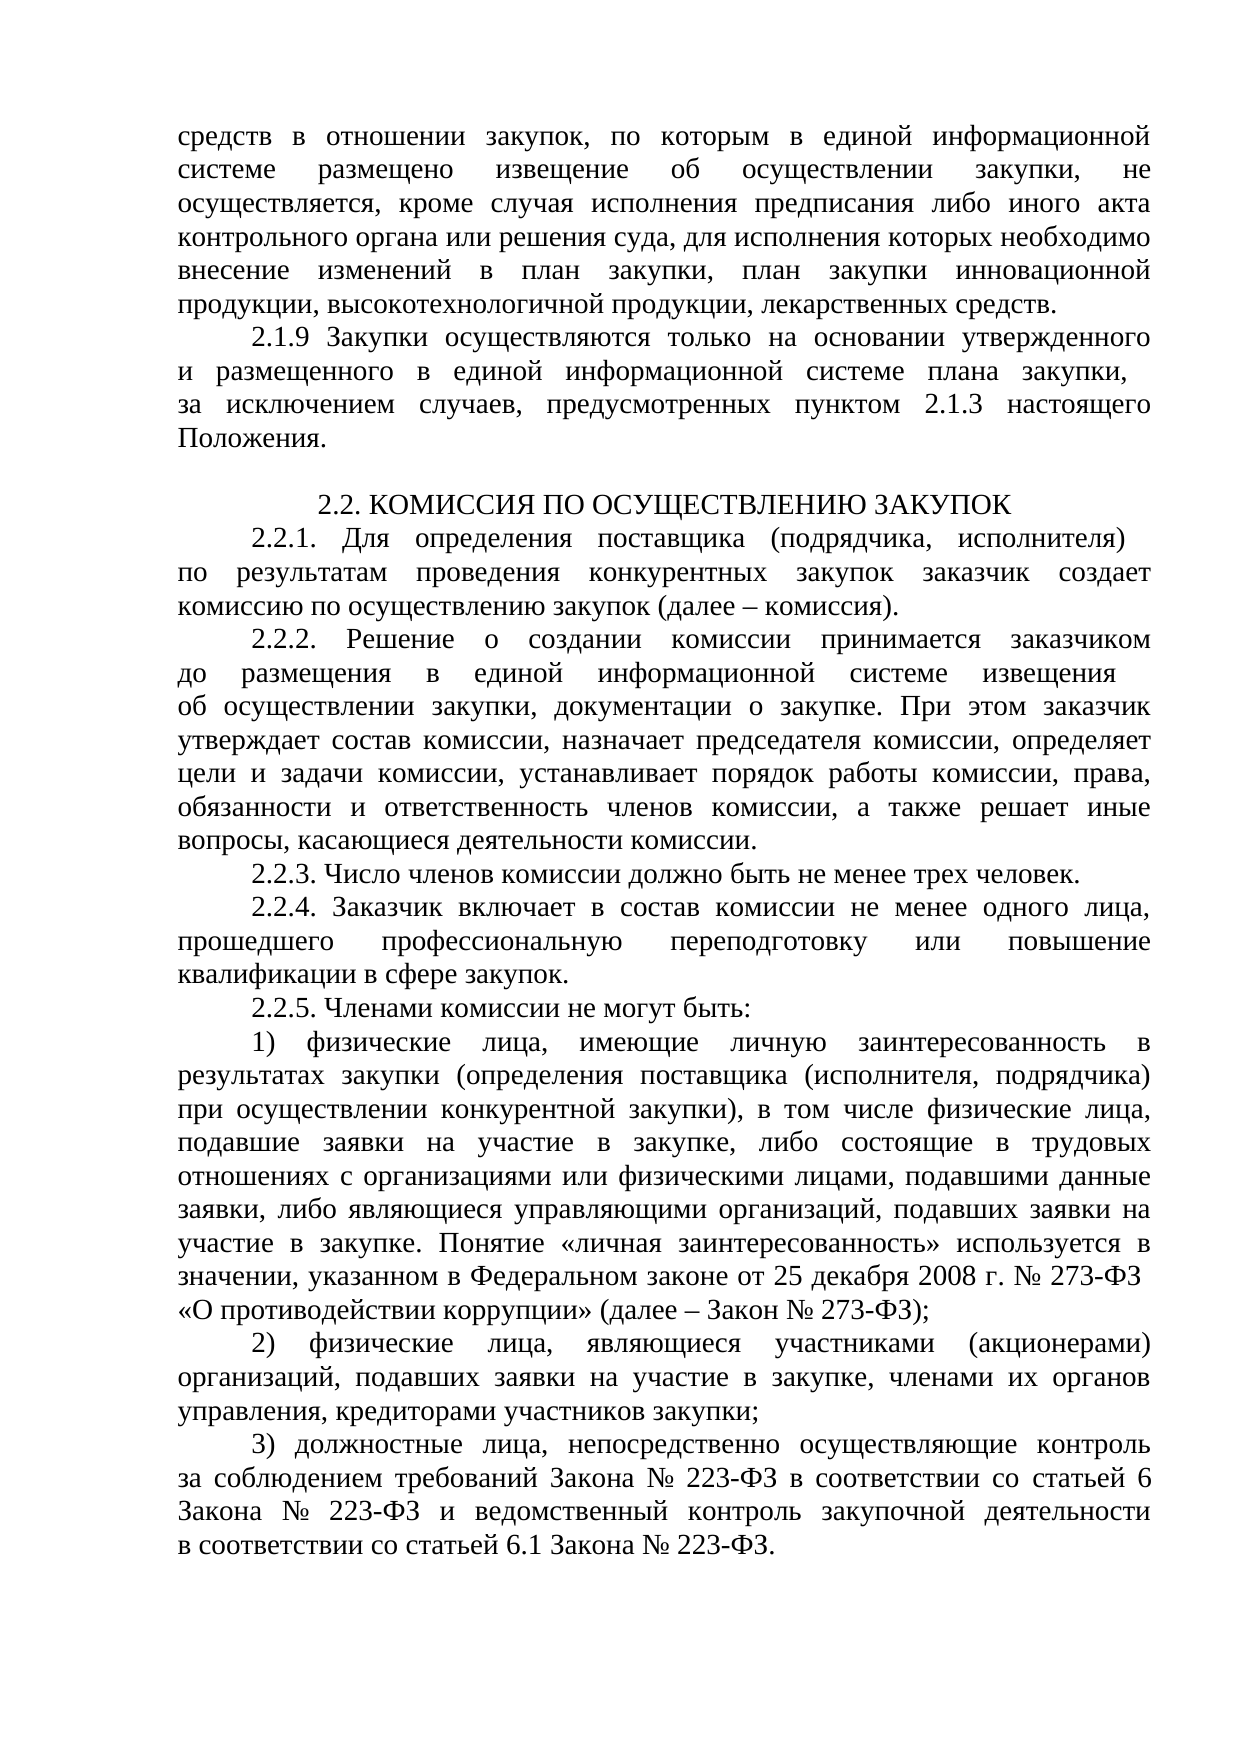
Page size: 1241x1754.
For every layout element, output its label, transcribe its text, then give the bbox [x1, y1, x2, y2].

text 3) должностные лица, непосредственно осуществляющие контроль за соблюдением требований Закона № 223-ФЗ в соответствии со статьей 6 Закона № 223-ФЗ и ведомственный контроль закупочной деятельности в соответствии со статьей 6.1 Закона № 223-ФЗ. [177, 1426, 1152, 1560]
text 1) физические лица, имеющие личную заинтересованность в результатах закупки (определения поставщика (исполнителя, подрядчика) при осуществлении конкурентной закупки), в том числе физические лица, подавшие заявки на участие в закупке, либо состоящие в трудовых отношениях с организациями или физическими лицами, подавшими данные заявки, либо являющиеся управляющими организаций, подавших заявки на участие в закупке. Понятие «личная заинтересованность» используется в значении, указанном в Федеральном законе от 25 декабря 2008 г. № 273-ФЗ «О противодействии коррупции» (далее – Закон № 273-ФЗ); [177, 1024, 1152, 1326]
text 2.2.3. Число членов комиссии должно быть не менее трех человек. [177, 856, 1152, 889]
text 2.2. КОМИССИЯ ПО ОСУЩЕСТВЛЕНИЮ ЗАКУПОК [177, 487, 1152, 521]
text 2.1.9 Закупки осуществляются только на основании утвержденного и размещенного в единой информационной системе плана закупки, за исключением случаев, предусмотренных пунктом 2.1.3 настоящего Положения. [177, 319, 1152, 453]
text 2.2.4. Заказчик включает в состав комиссии не менее одного лица, прошедшего профессиональную переподготовку или повышение квалификации в сфере закупок. [177, 889, 1152, 990]
text 2.2.1. Для определения поставщика (подрядчика, исполнителя) по результатам проведения конкурентных закупок заказчик создает комиссию по осуществлению закупок (далее – комиссия). [177, 521, 1152, 621]
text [177, 118, 1152, 319]
text 2.2.5. Членами комиссии не могут быть: [177, 990, 1152, 1024]
text 2.2.2. Решение о создании комиссии принимается заказчиком до размещения в единой информационной системе извещения об осуществлении закупки, документации о закупке. При этом заказчик утверждает состав комиссии, назначает председателя комиссии, определяет цели и задачи комиссии, устанавливает порядок работы комиссии, права, обязанности и ответственность членов комиссии, а также решает иные вопросы, касающиеся деятельности комиссии. [177, 621, 1152, 856]
text 2) физические лица, являющиеся участниками (акционерами) организаций, подавших заявки на участие в закупке, членами их органов управления, кредиторами участников закупки; [177, 1326, 1152, 1426]
